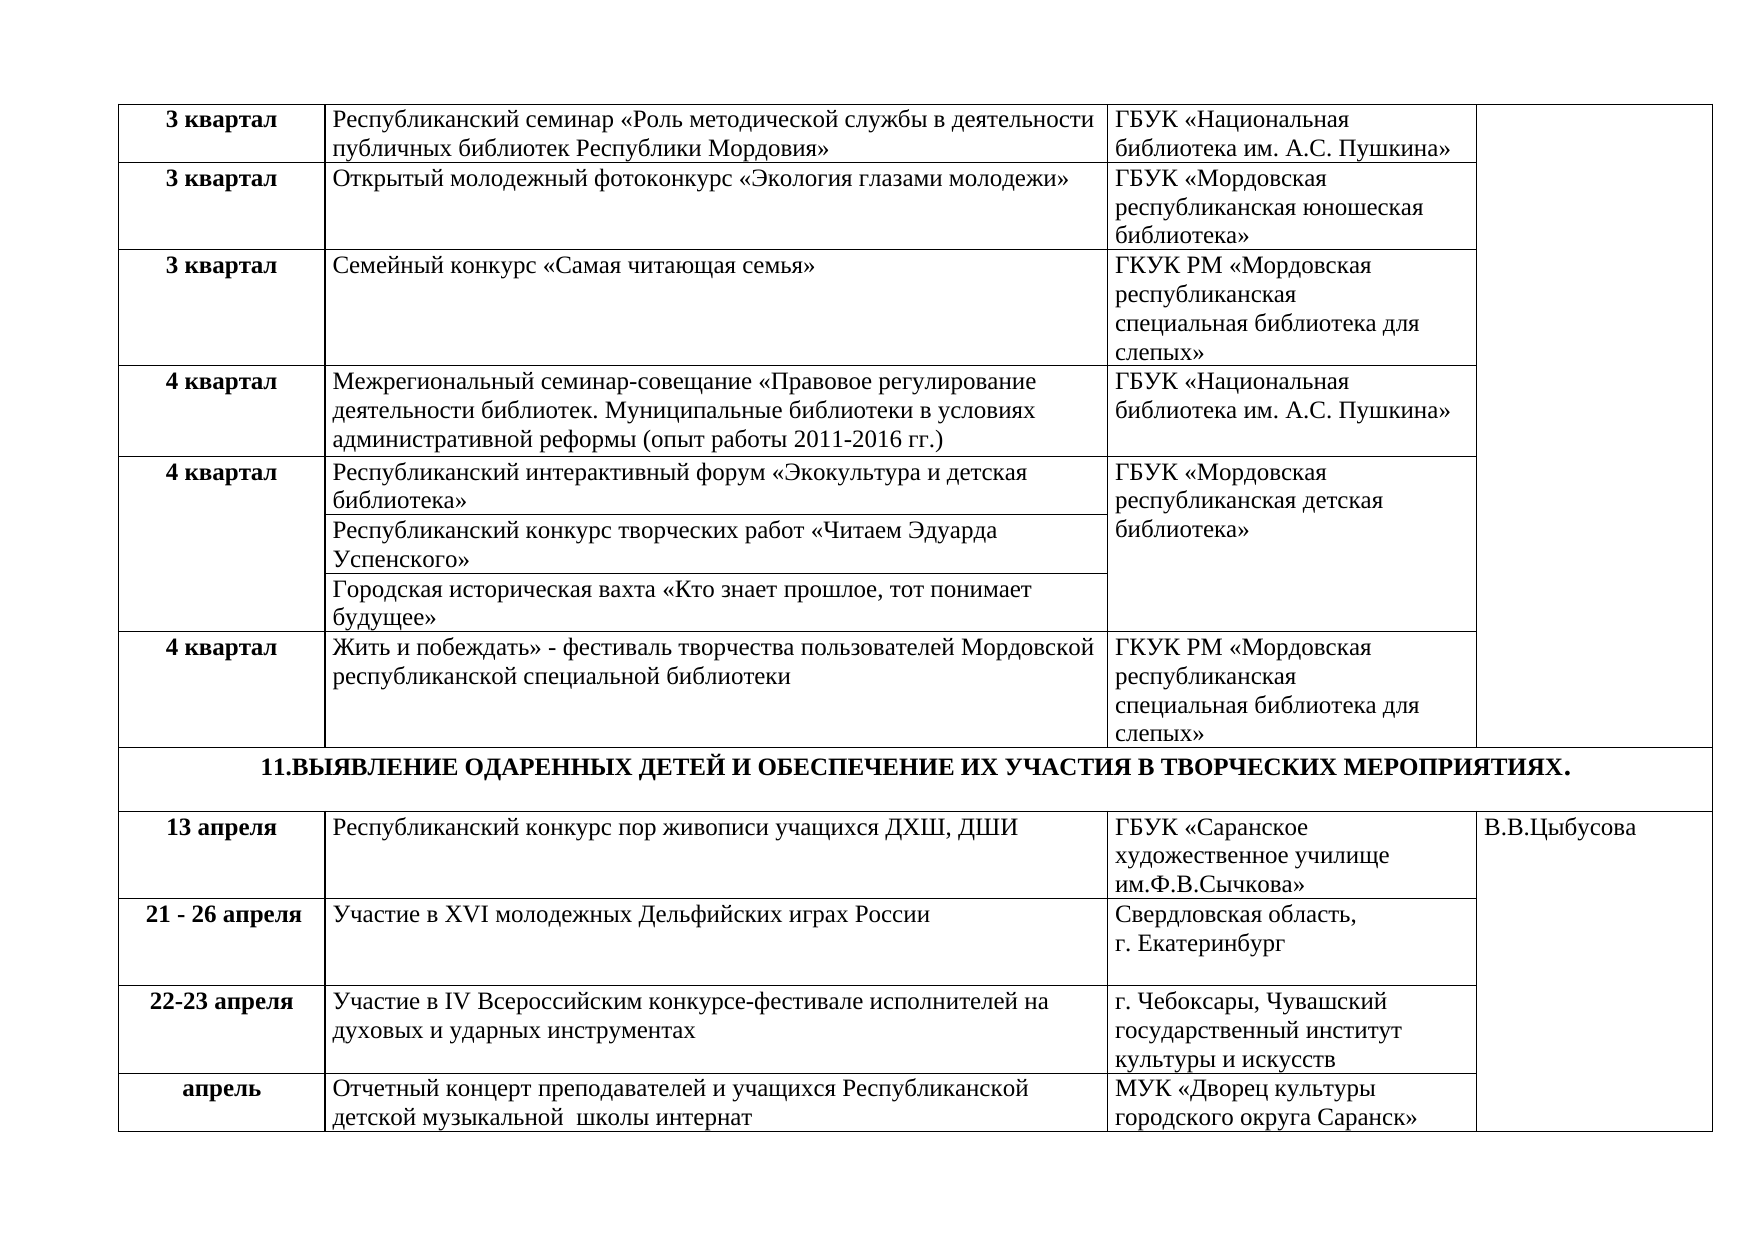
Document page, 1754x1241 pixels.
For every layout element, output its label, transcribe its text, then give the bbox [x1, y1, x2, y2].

table_cell ГБУК «Саранское художественное училище им.Ф.В.Сычкова» [1108, 812, 1476, 898]
table_cell 4 квартал [119, 366, 324, 456]
table_cell г. Чебоксары, Чувашский государственный институт культуры и искусств [1108, 986, 1476, 1072]
table_cell 3 квартал [119, 163, 324, 249]
table_cell Республиканский конкурс пор живописи учащихся ДХШ, ДШИ [326, 812, 1107, 898]
table_cell ГКУК РМ «Мордовская республиканская специальная библиотека для слепых» [1108, 250, 1476, 365]
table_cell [1108, 1074, 1476, 1131]
table_cell Межрегиональный семинар-совещание «Правовое регулирование деятельности библиотек. Муниципальные библиотеки в условиях административной реформы (опыт работы 2011-2016 гг.) [326, 366, 1107, 456]
table_cell 4 квартал [119, 457, 324, 631]
table_cell Городская историческая вахта «Кто знает прошлое, тот понимает будущее» [326, 574, 1107, 631]
table_cell Жить и побеждать» - фестиваль творчества пользователей Мордовской республиканской специальной библиотеки [326, 632, 1107, 747]
table_cell 11.Выявление одаренных детей и обеспечение их участия в творческих мероприятиях. [119, 748, 1712, 811]
table_cell ГБУК «Национальная библиотека им. А.С. Пушкина» [1108, 366, 1476, 456]
table_cell 13 апреля [119, 812, 324, 898]
table_cell Республиканский интерактивный форум «Экокультура и детская библиотека» [326, 457, 1107, 514]
table_cell ГКУК РМ «Мордовская республиканская специальная библиотека для слепых» [1108, 632, 1476, 747]
table_cell 21 - 26 апреля [119, 899, 324, 985]
table_cell Республиканский семинар «Роль методической службы в деятельности публичных библиотек Республики Мордовия» [326, 105, 1107, 162]
table_cell В.В.Цыбусова [1477, 812, 1712, 1131]
table_cell 3 квартал [119, 105, 324, 162]
table_cell апрель [119, 1074, 324, 1131]
table_cell 3 квартал [119, 250, 324, 365]
table_cell Семейный конкурс «Самая читающая семья» [326, 250, 1107, 365]
table_cell Свердловская область, г. Екатеринбург [1108, 899, 1476, 985]
table_cell ГБУК «Мордовская республиканская детская библиотека» [1108, 457, 1476, 631]
table_cell 4 квартал [119, 632, 324, 747]
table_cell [326, 1074, 1107, 1131]
table_cell ГБУК «Национальная библиотека им. А.С. Пушкина» [1108, 105, 1476, 162]
table_cell ГБУК «Мордовская республиканская юношеская библиотека» [1108, 163, 1476, 249]
table_cell Республиканский конкурс творческих работ «Читаем Эдуарда Успенского» [326, 515, 1107, 573]
table_cell Участие в XVI молодежных Дельфийских играх России [326, 899, 1107, 985]
table_cell 22-23 апреля [119, 986, 324, 1072]
table_cell Открытый молодежный фотоконкурс «Экология глазами молодежи» [326, 163, 1107, 249]
table_cell Участие в IV Всероссийским конкурсе-фестивале исполнителей на духовых и ударных инструментах [326, 986, 1107, 1072]
